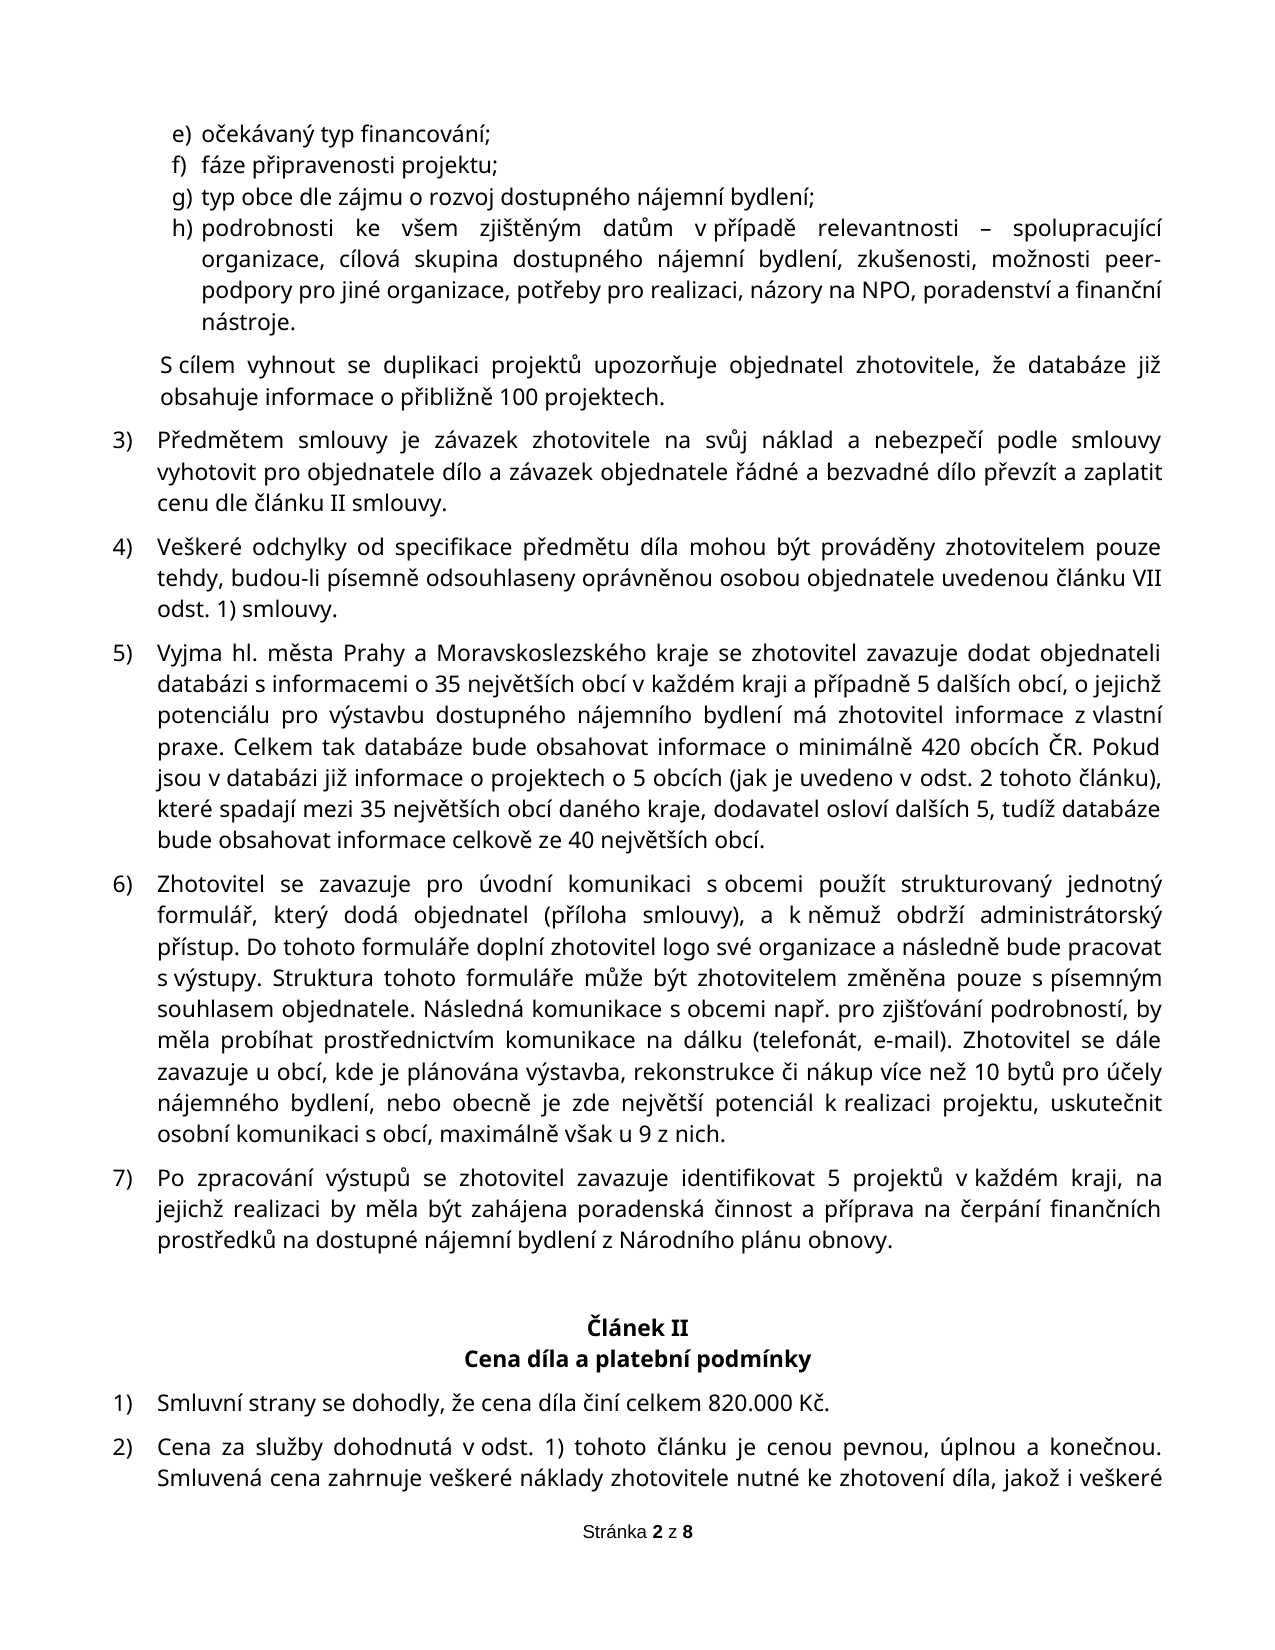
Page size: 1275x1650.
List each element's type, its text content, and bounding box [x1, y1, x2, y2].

subtitle Cena díla a platební podmínky [112, 1343, 1162, 1374]
list Zhotovitel se zavazuje pro úvodní komunikaci s obcemi použít strukturovaný jednotný formulář, který dodá objednatel (příloha smlouvy), a k němuž obdrží administrátorský přístup. Do tohoto formuláře doplní zhotovitel logo své organizace a následně bude pracovat s výstupy. Struktura tohoto formuláře může být zhotovitelem změněna pouze s písemným souhlasem objednatele. Následná komunikace s obcemi např. pro zjišťování podrobností, by měla probíhat prostřednictvím komunikace na dálku (telefonát, e-mail). Zhotovitel se dále zavazuje u obcí, kde je plánována výstavba, rekonstrukce či nákup více než 10 bytů pro účely nájemného bydlení, nebo obecně je zde největší potenciál k realizaci projektu, uskutečnit osobní komunikaci s obcí, maximálně však u 9 z nich. [112, 868, 1162, 1149]
list Předmětem smlouvy je závazek zhotovitele na svůj náklad a nebezpečí podle smlouvy vyhotovit pro objednatele dílo a závazek objednatele řádné a bezvadné dílo převzít a zaplatit cenu dle článku II smlouvy. [112, 424, 1162, 518]
list Veškeré odchylky od specifikace předmětu díla mohou být prováděny zhotovitelem pouze tehdy, budou-li písemně odsouhlaseny oprávněnou osobou objednatele uvedenou článku VII odst. 1) smlouvy. [112, 531, 1162, 624]
subtitle Článek II [112, 1312, 1162, 1343]
text S cílem vyhnout se duplikaci projektů upozorňuje objednatel zhotovitele, že databáze již obsahuje informace o přibližně 100 projektech. [160, 349, 1162, 412]
list očekávaný typ financování; [172, 118, 1162, 149]
list Vyjma hl. města Prahy a Moravskoslezského kraje se zhotovitel zavazuje dodat objednateli databázi s informacemi o 35 největších obcí v každém kraji a případně 5 dalších obcí, o jejichž potenciálu pro výstavbu dostupného nájemního bydlení má zhotovitel informace z vlastní praxe. Celkem tak databáze bude obsahovat informace o minimálně 420 obcích ČR. Pokud jsou v databázi již informace o projektech o 5 obcích (jak je uvedeno v odst. 2 tohoto článku), které spadají mezi 35 největších obcí daného kraje, dodavatel osloví dalších 5, tudíž databáze bude obsahovat informace celkově ze 40 největších obcí. [112, 637, 1162, 856]
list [112, 1431, 1162, 1493]
list Smluvní strany se dohodly, že cena díla činí celkem 820.000 Kč. [112, 1387, 1162, 1418]
list fáze připravenosti projektu; [172, 149, 1162, 181]
list podrobnosti ke všem zjištěným datům v případě relevantnosti – spolupracující organizace, cílová skupina dostupného nájemní bydlení, zkušenosti, možnosti peer-podpory pro jiné organizace, potřeby pro realizaci, názory na NPO, poradenství a finanční nástroje. [172, 212, 1162, 337]
list typ obce dle zájmu o rozvoj dostupného nájemní bydlení; [172, 181, 1162, 212]
list Po zpracování výstupů se zhotovitel zavazuje identifikovat 5 projektů v každém kraji, na jejichž realizaci by měla být zahájena poradenská činnost a příprava na čerpání finančních prostředků na dostupné nájemní bydlení z Národního plánu obnovy. [112, 1162, 1162, 1256]
